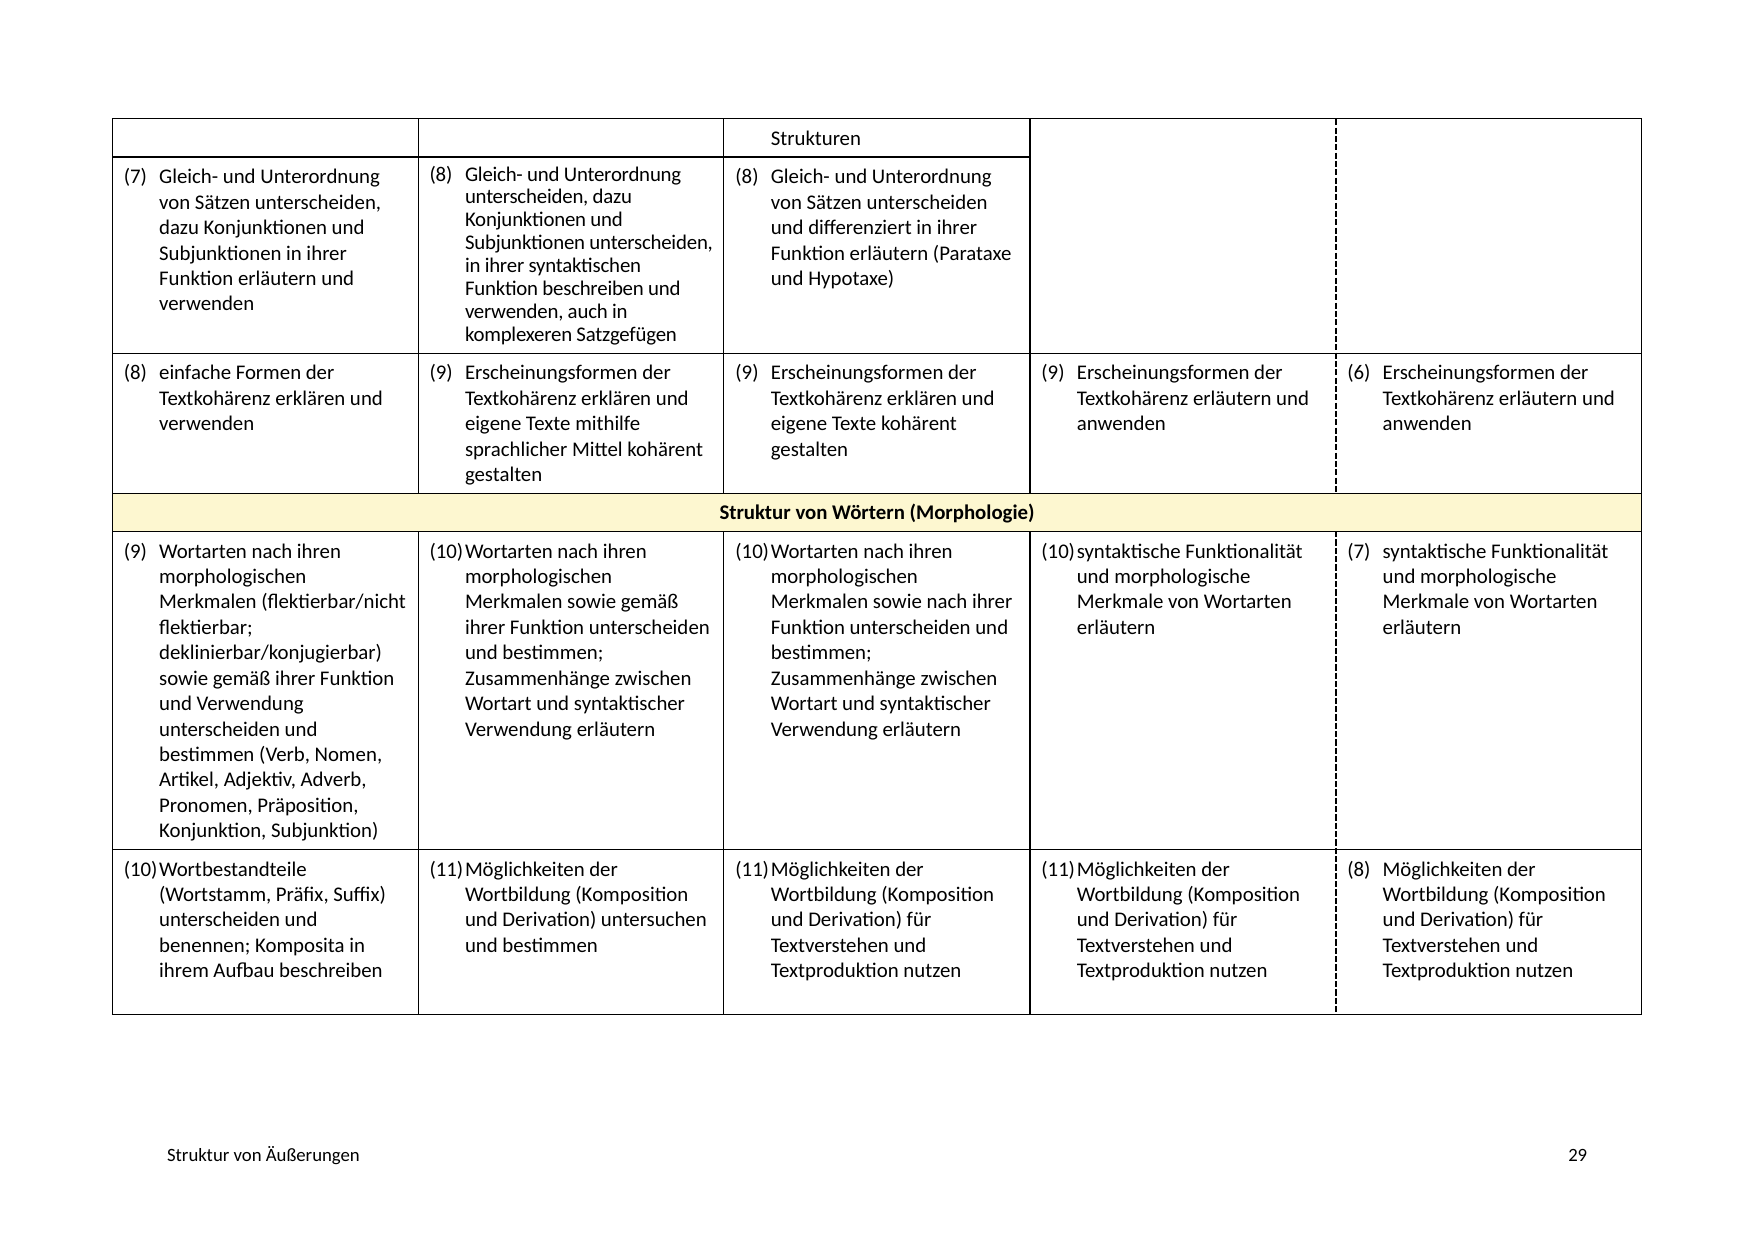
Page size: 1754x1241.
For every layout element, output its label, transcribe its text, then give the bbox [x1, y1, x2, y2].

table_cell Gleich- und Unterordnung unterscheiden, dazu Konjunktionen und Subjunktionen unterscheiden, in ihrer syntaktischen Funktion beschreiben und verwenden, auch in komplexeren Satzgefügen [419, 158, 723, 353]
table_cell Möglichkeiten der Wortbildung (Komposition und Derivation) für Textverstehen und Textproduktion nutzen [724, 850, 1029, 1014]
table_cell Wortarten nach ihren morphologischen Merkmalen (flektierbar/nicht flektierbar; deklinierbar/konjugierbar) sowie gemäß ihrer Funktion und Verwendung unterscheiden und bestimmen (Verb, Nomen, Artikel, Adjektiv, Adverb, Pronomen, Präposition, Konjunktion, Subjunktion) [113, 532, 418, 849]
table_cell Möglichkeiten der Wortbildung (Komposition und Derivation) untersuchen und bestimmen [419, 850, 723, 1014]
table_cell Wortarten nach ihren morphologischen Merkmalen sowie nach ihrer Funktion unterscheiden und bestimmen; Zusammenhänge zwischen Wortart und syntaktischer Verwendung erläutern [724, 532, 1029, 849]
table_cell Gleich- und Unterordnung von Sätzen unterscheiden und differenziert in ihrer Funktion erläutern (Parataxe und Hypotaxe) [724, 158, 1029, 353]
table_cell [724, 119, 1029, 156]
table_cell Erscheinungsformen der Textkohärenz erklären und eigene Texte mithilfe sprachlicher Mittel kohärent gestalten [419, 354, 723, 493]
table_cell Erscheinungsformen der Textkohärenz erklären und eigene Texte kohärent gestalten [724, 354, 1029, 493]
table_cell Wortbestandteile (Wortstamm, Präfix, Suffix) unterscheiden und benennen; Komposita in ihrem Aufbau beschreiben [113, 850, 418, 1014]
table_cell syntaktische Funktionalität und morphologische Merkmale von Wortarten erläutern [1336, 532, 1641, 849]
table_cell Struktur von Wörtern (Morphologie) [113, 494, 1641, 531]
table_cell Möglichkeiten der Wortbildung (Komposition und Derivation) für Textverstehen und Textproduktion nutzen [1031, 850, 1336, 1014]
table_cell Erscheinungsformen der Textkohärenz erläutern und anwenden [1031, 354, 1336, 493]
table_cell einfache Formen der Textkohärenz erklären und verwenden [113, 354, 418, 493]
table_cell syntaktische Funktionalität und morphologische Merkmale von Wortarten erläutern [1031, 532, 1336, 849]
table_cell Wortarten nach ihren morphologischen Merkmalen sowie gemäß ihrer Funktion unterscheiden und bestimmen; Zusammenhänge zwischen Wortart und syntaktischer Verwendung erläutern [419, 532, 723, 849]
table_cell Möglichkeiten der Wortbildung (Komposition und Derivation) für Textverstehen und Textproduktion nutzen [1336, 850, 1641, 1014]
table_cell Gleich- und Unterordnung von Sätzen unterscheiden, dazu Konjunktionen und Subjunktionen in ihrer Funktion erläutern und verwenden [113, 158, 418, 353]
table_cell Erscheinungsformen der Textkohärenz erläutern und anwenden [1336, 354, 1641, 493]
table_cell [113, 119, 418, 156]
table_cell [419, 119, 723, 156]
